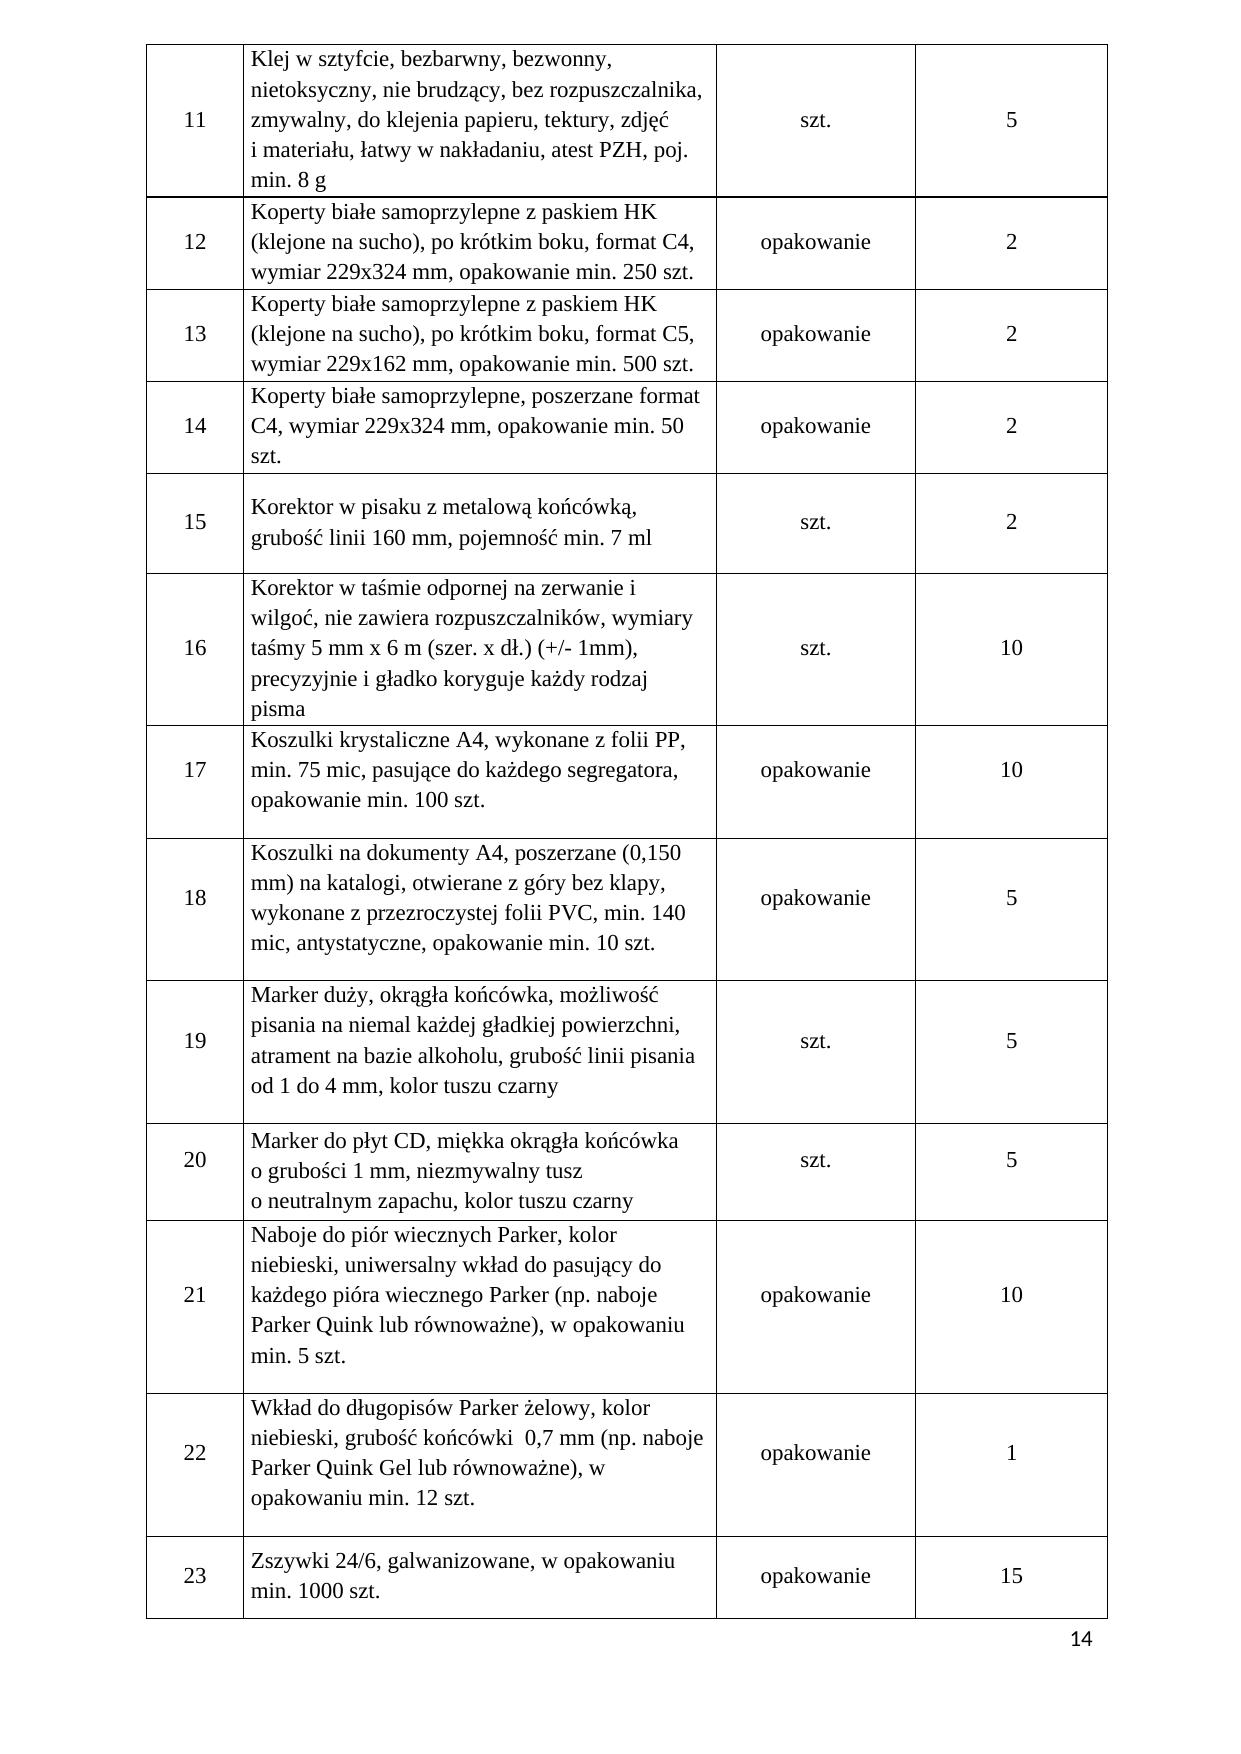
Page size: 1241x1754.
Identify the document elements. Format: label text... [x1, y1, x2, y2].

table_cell opakowanie [717, 1221, 915, 1393]
table_cell 23 [147, 1537, 243, 1618]
table_cell szt. [717, 474, 915, 573]
table_cell Korektor w taśmie odpornej na zerwanie i wilgoć, nie zawiera rozpuszczalników, wymiary taśmy 5 mm x 6 m (szer. x dł.) (+/- 1mm), precyzyjnie i gładko koryguje każdy rodzaj pisma [244, 574, 716, 725]
table_cell opakowanie [717, 839, 915, 980]
table_cell Koperty białe samoprzylepne z paskiem HK (klejone na sucho), po krótkim boku, format C5, wymiar 229x162 mm, opakowanie min. 500 szt. [244, 290, 716, 381]
table_cell opakowanie [717, 290, 915, 381]
table_cell Naboje do piór wiecznych Parker, kolor niebieski, uniwersalny wkład do pasujący do każdego pióra wiecznego Parker (np. naboje Parker Quink lub równoważne), w opakowaniu min. 5 szt. [244, 1221, 716, 1393]
table_cell opakowanie [717, 1394, 915, 1536]
table_cell Koszulki krystaliczne A4, wykonane z folii PP, min. 75 mic, pasujące do każdego segregatora, opakowanie min. 100 szt. [244, 726, 716, 838]
table_cell 1 [916, 1394, 1107, 1536]
table_cell 5 [916, 1124, 1107, 1220]
table_cell 5 [916, 839, 1107, 980]
table_cell Korektor w pisaku z metalową końcówką, grubość linii 160 mm, pojemność min. 7 ml [244, 474, 716, 573]
table_cell Marker do płyt CD, miękka okrągła końcówka o grubości 1 mm, niezmywalny tusz o neutralnym zapachu, kolor tuszu czarny [244, 1124, 716, 1220]
table_cell 10 [916, 726, 1107, 838]
table_cell szt. [717, 574, 915, 725]
table_cell 2 [916, 290, 1107, 381]
table_cell Wkład do długopisów Parker żelowy, kolor niebieski, grubość końcówki 0,7 mm (np. naboje Parker Quink Gel lub równoważne), w opakowaniu min. 12 szt. [244, 1394, 716, 1536]
table_cell Marker duży, okrągła końcówka, możliwość pisania na niemal każdej gładkiej powierzchni, atrament na bazie alkoholu, grubość linii pisania od 1 do 4 mm, kolor tuszu czarny [244, 981, 716, 1123]
table_cell 15 [916, 1537, 1107, 1618]
table_cell 12 [147, 198, 243, 289]
table_cell 22 [147, 1394, 243, 1536]
table_cell szt. [717, 1124, 915, 1220]
table_cell 13 [147, 290, 243, 381]
table_cell Koperty białe samoprzylepne z paskiem HK (klejone na sucho), po krótkim boku, format C4, wymiar 229x324 mm, opakowanie min. 250 szt. [244, 198, 716, 289]
table_cell 14 [147, 382, 243, 473]
table_cell Koszulki na dokumenty A4, poszerzane (0,150 mm) na katalogi, otwierane z góry bez klapy, wykonane z przezroczystej folii PVC, min. 140 mic, antystatyczne, opakowanie min. 10 szt. [244, 839, 716, 980]
table_cell opakowanie [717, 726, 915, 838]
table_cell 19 [147, 981, 243, 1123]
table_cell 17 [147, 726, 243, 838]
table_cell 11 [147, 45, 243, 196]
table_cell 20 [147, 1124, 243, 1220]
table_cell Zszywki 24/6, galwanizowane, w opakowaniu min. 1000 szt. [244, 1537, 716, 1618]
table_cell 10 [916, 574, 1107, 725]
table_cell Koperty białe samoprzylepne, poszerzane format C4, wymiar 229x324 mm, opakowanie min. 50 szt. [244, 382, 716, 473]
table_cell szt. [717, 45, 915, 196]
table_cell 5 [916, 981, 1107, 1123]
table_cell 5 [916, 45, 1107, 196]
table_cell 10 [916, 1221, 1107, 1393]
table_cell szt. [717, 981, 915, 1123]
table_cell opakowanie [717, 1537, 915, 1618]
table_cell opakowanie [717, 198, 915, 289]
table_cell 2 [916, 198, 1107, 289]
table_cell 2 [916, 474, 1107, 573]
table_cell 21 [147, 1221, 243, 1393]
table_cell 2 [916, 382, 1107, 473]
table_cell 15 [147, 474, 243, 573]
table_cell 18 [147, 839, 243, 980]
table_cell Klej w sztyfcie, bezbarwny, bezwonny, nietoksyczny, nie brudzący, bez rozpuszczalnika, zmywalny, do klejenia papieru, tektury, zdjęć i materiału, łatwy w nakładaniu, atest PZH, poj. min. 8 g [244, 45, 716, 196]
table_cell 16 [147, 574, 243, 725]
table_cell opakowanie [717, 382, 915, 473]
